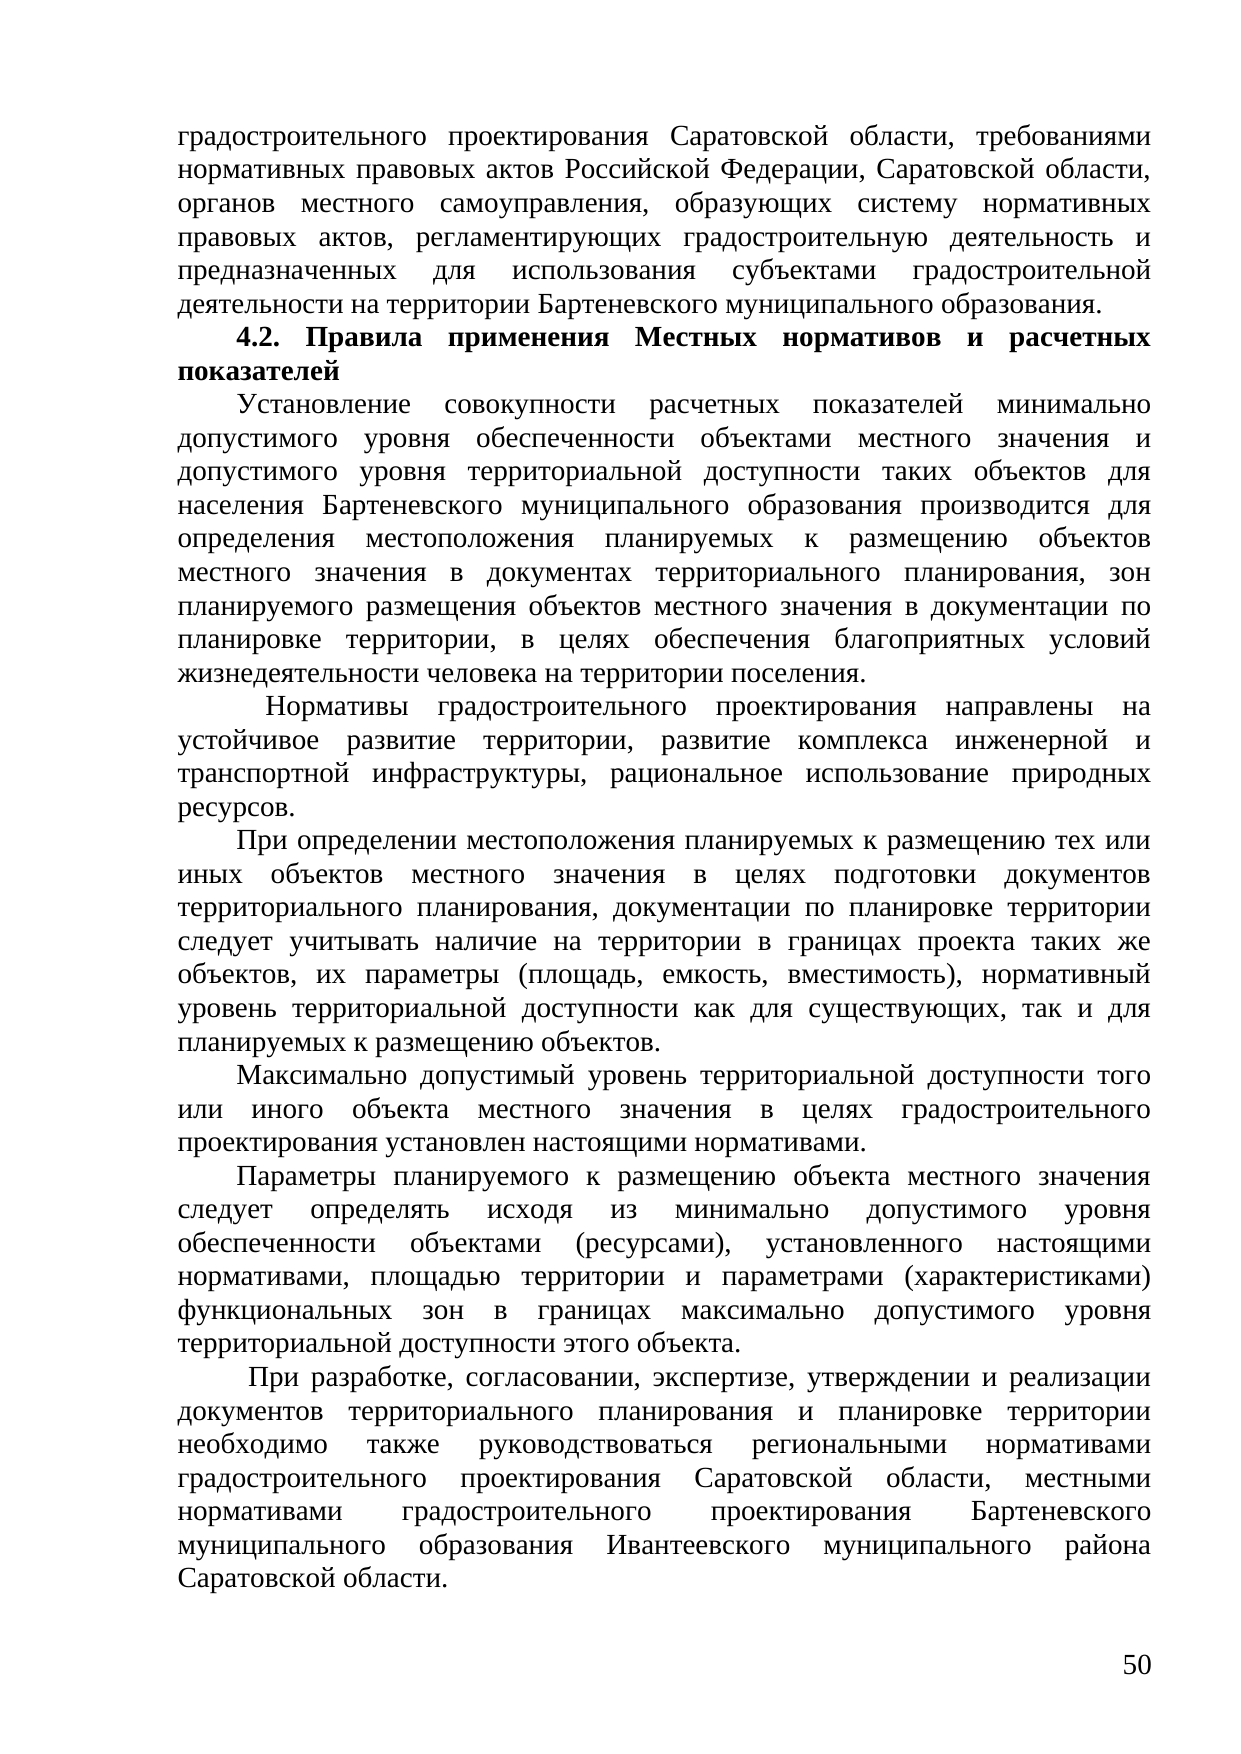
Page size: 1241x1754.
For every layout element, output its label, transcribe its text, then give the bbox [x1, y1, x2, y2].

text Максимально допустимый уровень территориальной доступности того или иного объекта местного значения в целях градостроительного проектирования установлен настоящими нормативами. [177, 1057, 1152, 1158]
text 4.2. Правила применения Местных нормативов и расчетных показателей [177, 319, 1152, 386]
text Установление совокупности расчетных показателей минимально допустимого уровня обеспеченности объектами местного значения и допустимого уровня территориальной доступности таких объектов для населения Бартеневского муниципального образования производится для определения местоположения планируемых к размещению объектов местного значения в документах территориального планирования, зон планируемого размещения объектов местного значения в документации по планировке территории, в целях обеспечения благоприятных условий жизнедеятельности человека на территории поселения. [177, 386, 1152, 688]
text Нормативы градостроительного проектирования направлены на устойчивое развитие территории, развитие комплекса инженерной и транспортной инфраструктуры, рациональное использование природных ресурсов. [177, 688, 1152, 822]
text При определении местоположения планируемых к размещению тех или иных объектов местного значения в целях подготовки документов территориального планирования, документации по планировке территории следует учитывать наличие на территории в границах проекта таких же объектов, их параметры (площадь, емкость, вместимость), нормативный уровень территориальной доступности как для существующих, так и для планируемых к размещению объектов. [177, 822, 1152, 1057]
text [177, 118, 1152, 319]
text Параметры планируемого к размещению объекта местного значения следует определять исходя из минимально допустимого уровня обеспеченности объектами (ресурсами), установленного настоящими нормативами, площадью территории и параметрами (характеристиками) функциональных зон в границах максимально допустимого уровня территориальной доступности этого объекта. [177, 1158, 1152, 1359]
text При разработке, согласовании, экспертизе, утверждении и реализации документов территориального планирования и планировке территории необходимо также руководствоваться региональными нормативами градостроительного проектирования Саратовской области, местными нормативами градостроительного проектирования Бартеневского муниципального образования Ивантеевского муниципального района Саратовской области. [177, 1359, 1152, 1594]
